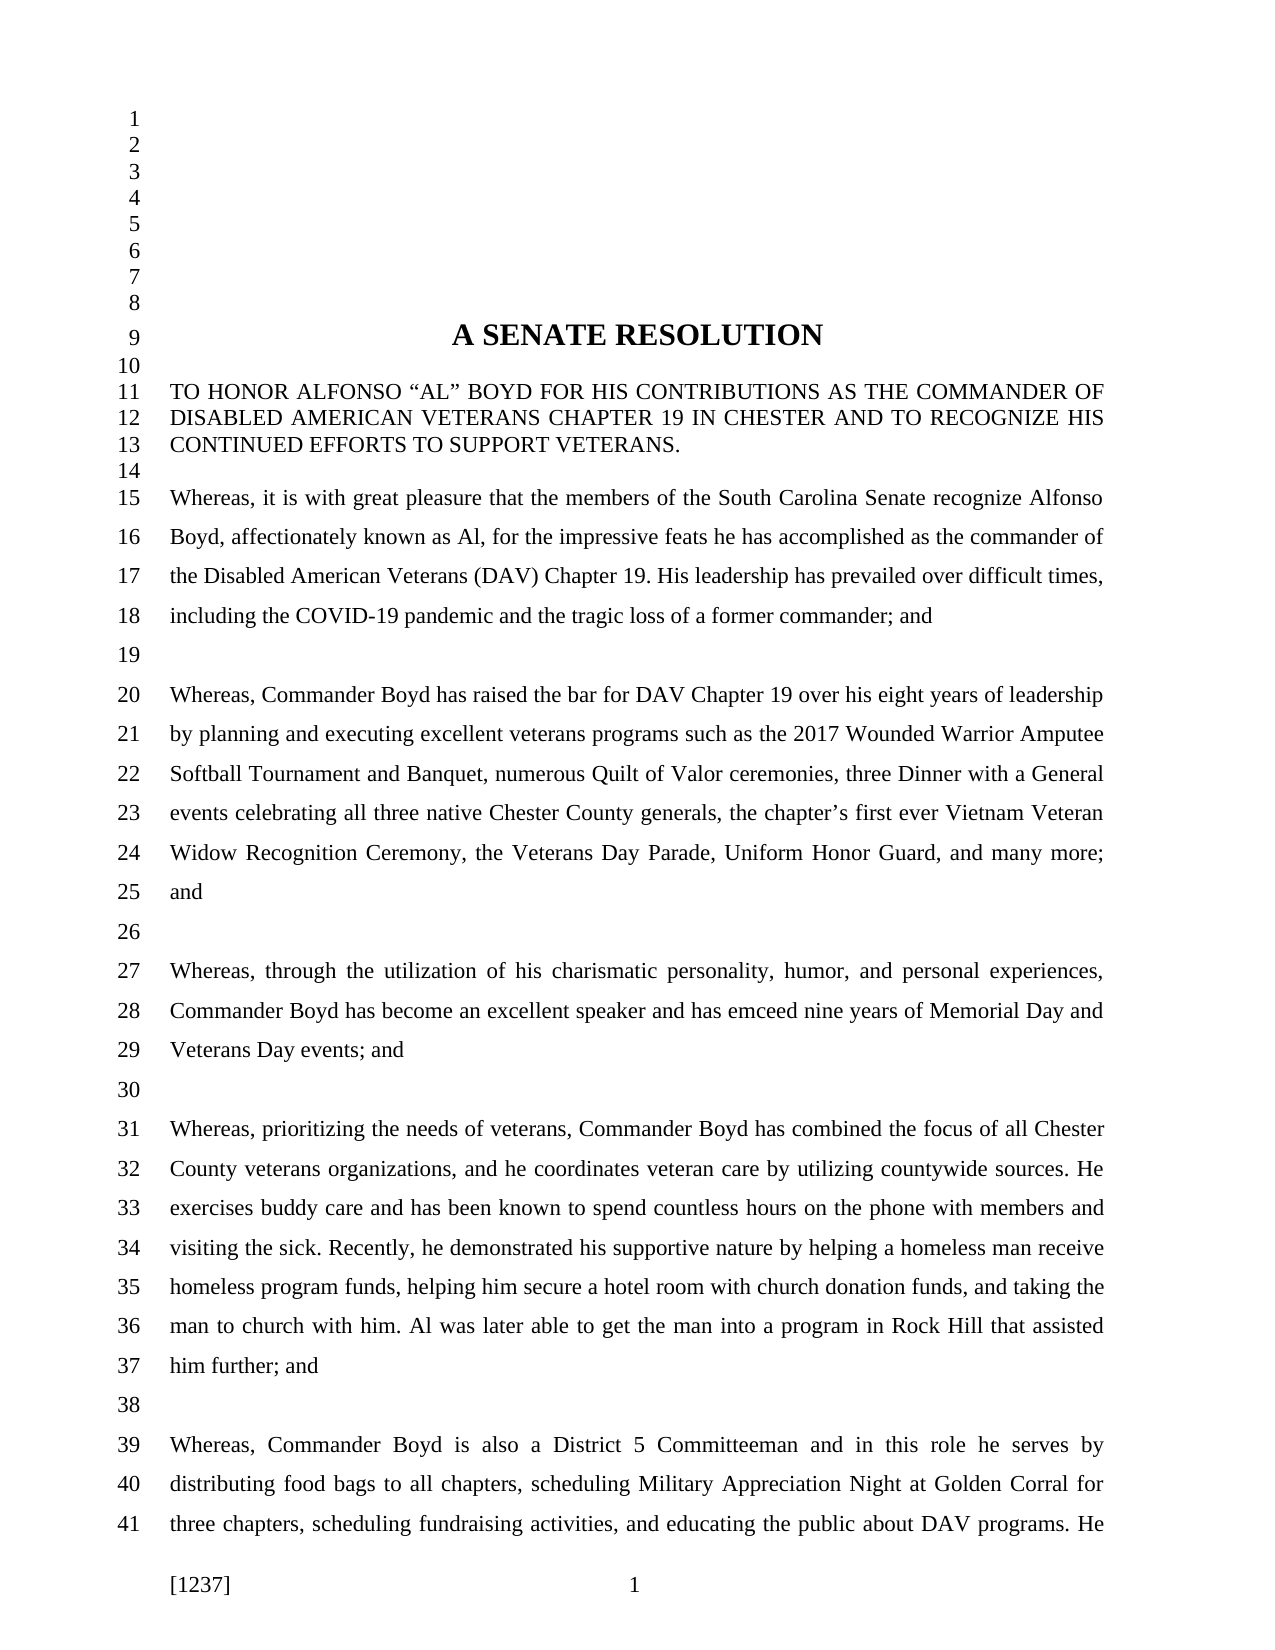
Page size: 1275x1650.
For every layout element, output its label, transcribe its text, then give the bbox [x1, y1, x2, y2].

text Whereas, Commander Boyd has raised the bar for DAV Chapter 19 over his eight years of leadership by planning and executing excellent veterans programs such as the 2017 Wounded Warrior Amputee Softball Tournament and Banquet, numerous Quilt of Valor ceremonies, three Dinner with a General events celebrating all three native Chester County generals, the chapter’s first ever Vietnam Veteran Widow Recognition Ceremony, the Veterans Day Parade, Uniform Honor Guard, and many more; and [169, 681, 1106, 905]
text Whereas, prioritizing the needs of veterans, Commander Boyd has combined the focus of all Chester County veterans organizations, and he coordinates veteran care by utilizing countywide sources. He exercises buddy care and has been known to spend countless hours on the phone with members and visiting the sick. Recently, he demonstrated his supportive nature by helping a homeless man receive homeless program funds, helping him secure a hotel room with church donation funds, and taking the man to church with him. Al was later able to get the man into a program in Rock Hill that assisted him further; and [169, 1115, 1106, 1378]
text A RESOLUTION [169, 316, 1106, 352]
text Whereas, through the utilization of his charismatic personality, humor, and personal experiences, Commander Boyd has become an excellent speaker and has emceed nine years of Memorial Day and Veterans Day events; and [169, 957, 1106, 1063]
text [169, 1431, 1106, 1536]
text Whereas, it is with great pleasure that the members of the South Carolina Senate recognize Alfonso Boyd, affectionately known as Al, for the impressive feats he has accomplished as the commander of the Disabled American Veterans (DAV) Chapter 19. His leadership has prevailed over difficult times, including the COVID-19 pandemic and the tragic loss of a former commander; and [169, 483, 1106, 628]
